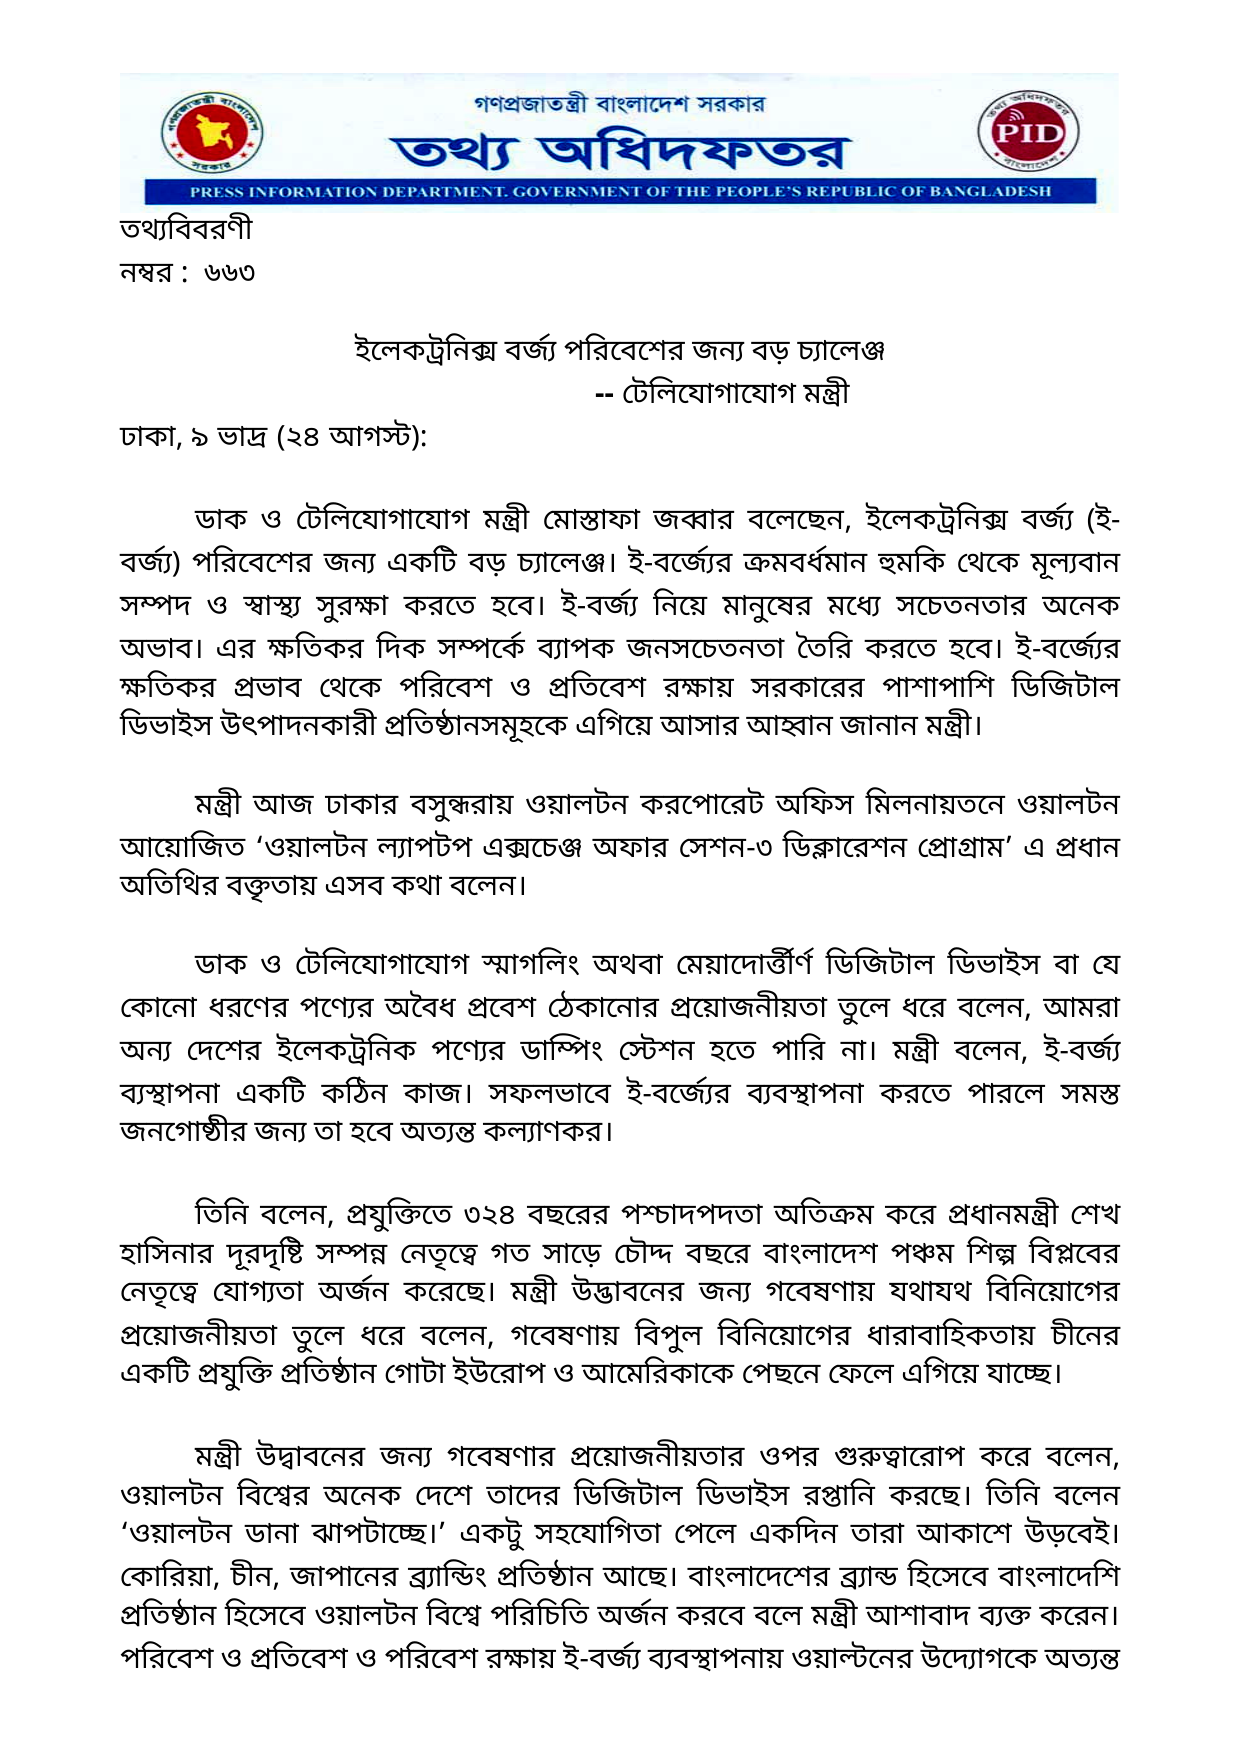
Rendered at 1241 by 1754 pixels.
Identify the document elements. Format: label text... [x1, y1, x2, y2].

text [120, 1435, 1120, 1680]
text ঢাকা, ৯ ভাদ্র (২৪ আগস্ট): [120, 416, 1120, 459]
text তিনি বলেন, প্রযুক্তিতে ৩২৪ বছরের পশ্চাদপদতা অতিক্রম করে প্রধানমন্ত্রী শেখ হাসিনার দূরদৃষ্টি সম্পন্ন নেতৃত্বে গত সাড়ে চৌদ্দ বছরে বাংলাদেশ পঞ্চম শিল্প বিপ্লবের নেতৃত্বে যোগ্যতা অর্জন করেছে। মন্ত্রী উদ্ভাবনের জন্য গবেষণায় যথাযথ বিনিয়োগের প্রয়োজনীয়তা তুলে ধরে বলেন, গবেষণায় বিপুল বিনিয়োগের ধারাবাহিকতায় চীনের একটি প্রযুক্তি প্রতিষ্ঠান গোটা ইউরোপ ও আমেরিকাকে পেছনে ফেলে এগিয়ে যাচ্ছে। [120, 1193, 1120, 1395]
text ইলেকট্রনিক্স বর্জ্য পরিবেশের জন্য বড় চ্যালেঞ্জ [120, 334, 1120, 373]
text ডাক ও টেলিযোগাযোগ স্মাগলিং অথবা মেয়াদোর্ত্তীর্ণ ডিজিটাল ডিভাইস বা যে কোনো ধরণের পণ্যের অবৈধ প্রবেশ ঠেকানোর প্রয়োজনীয়তা তুলে ধরে বলেন, আমরা অন্য দেশের ইলেকট্রনিক পণ্যের ডাম্পিং স্টেশন হতে পারি না। মন্ত্রী বলেন, ই-বর্জ্য ব্যস্থাপনা একটি কঠিন কাজ। সফলভাবে ই-বর্জ্যের ব্যবস্থাপনা করতে পারলে সমস্ত জনগোষ্ঠীর জন্য তা হবে অত্যন্ত কল্যাণকর। [120, 947, 1120, 1154]
text -- টেলিযোগাযোগ মন্ত্রী [120, 373, 1120, 416]
text ডাক ও টেলিযোগাযোগ মন্ত্রী মোস্তাফা জব্বার বলেছেন, ইলেকট্রনিক্স বর্জ্য (ই-বর্জ্য) পরিবেশের জন্য একটি বড় চ্যালেঞ্জ। ই-বর্জ্যের ক্রমবর্ধমান হুমকি থেকে মূল্যবান সম্পদ ও স্বাস্থ্য সুরক্ষা করতে হবে। ই-বর্জ্য নিয়ে মানুষের মধ্যে সচেতনতার অনেক অভাব। এর ক্ষতিকর দিক সম্পর্কে ব্যাপক জনসচেতনতা তৈরি করতে হবে। ই-বর্জ্যের ক্ষতিকর প্রভাব থেকে পরিবেশ ও প্রতিবেশ রক্ষায় সরকারের পাশাপাশি ডিজিটাল ডিভাইস উৎপাদনকারী প্রতিষ্ঠানসমূহকে এগিয়ে আসার আহ্বান জানান মন্ত্রী। [120, 498, 1120, 748]
text মন্ত্রী আজ ঢাকার বসুন্ধরায় ওয়ালটন করপোরেট অফিস মিলনায়তনে ওয়ালটন আয়োজিত ‘ওয়ালটন ল্যাপটপ এক্সচেঞ্জ অফার সেশন-৩ ডিক্লারেশন প্রোগ্রাম’ এ প্রধান অতিথির বক্তৃতায় এসব কথা বলেন। [120, 787, 1120, 908]
text তথ্যবিবরণী নম্বর : ৬৬৩ [120, 212, 1120, 294]
